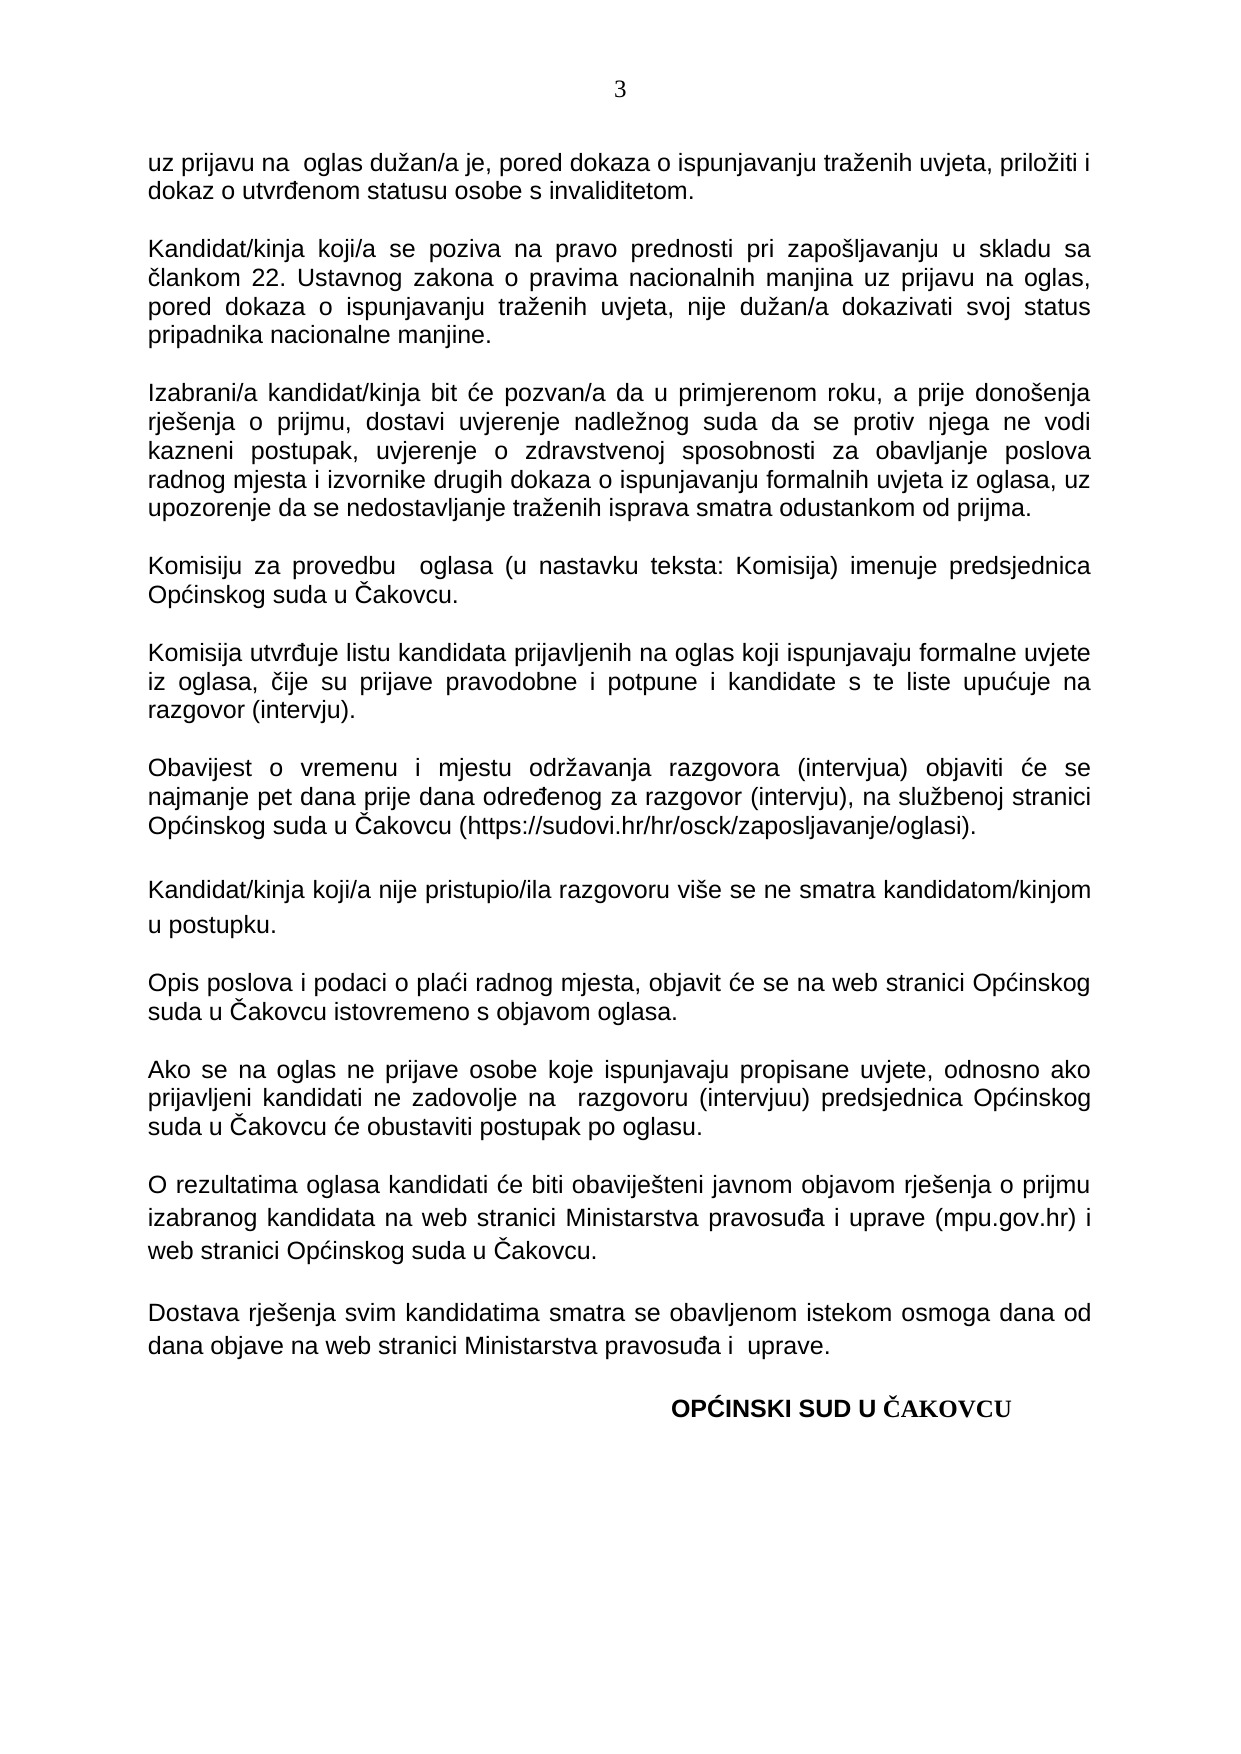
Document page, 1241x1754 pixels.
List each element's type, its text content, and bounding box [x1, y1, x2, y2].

text Dostava rješenja svim kandidatima smatra se obavljenom istekom osmoga dana od dana objave na web stranici Ministarstva pravosuđa i uprave. [148, 1298, 1093, 1360]
text Opis poslova i podaci o plaći radnog mjesta, objavit će se na web stranici Općinskog suda u Čakovcu istovremeno s objavom oglasa. [148, 968, 1093, 1026]
text Komisija utvrđuje listu kandidata prijavljenih na oglas koji ispunjavaju formalne uvjete iz oglasa, čije su prijave pravodobne i potpune i kandidate s te liste upućuje na razgovor (intervju). [148, 638, 1093, 724]
text Obavijest o vremenu i mjestu održavanja razgovora (intervjua) objaviti će se najmanje pet dana prije dana određenog za razgovor (intervju), na službenoj stranici Općinskog suda u Čakovcu (https://sudovi.hr/hr/osck/zaposljavanje/oglasi). [148, 753, 1093, 840]
text Kandidat/kinja koji/a se poziva na pravo prednosti pri zapošljavanju u skladu sa člankom 22. Ustavnog zakona o pravima nacionalnih manjina uz prijavu na oglas, pored dokaza o ispunjavanju traženih uvjeta, nije dužan/a dokazivati svoj status pripadnika nacionalne manjine. [148, 234, 1093, 349]
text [148, 148, 1093, 205]
text Ako se na oglas ne prijave osobe koje ispunjavaju propisane uvjete, odnosno ako prijavljeni kandidati ne zadovolje na razgovoru (intervjuu) predsjednica Općinskog suda u Čakovcu će obustaviti postupak po oglasu. [148, 1055, 1093, 1141]
text Komisiju za provedbu oglasa (u nastavku teksta: Komisija) imenuje predsjednica Općinskog suda u Čakovcu. [148, 551, 1093, 609]
text Izabrani/a kandidat/kinja bit će pozvan/a da u primjerenom roku, a prije donošenja rješenja o prijmu, dostavi uvjerenje nadležnog suda da se protiv njega ne vodi kazneni postupak, uvjerenje o zdravstvenoj sposobnosti za obavljanje poslova radnog mjesta i izvornike drugih dokaza o ispunjavanju formalnih uvjeta iz oglasa, uz upozorenje da se nedostavljanje traženih isprava smatra odustankom od prijma. [148, 378, 1093, 522]
text OPĆINSKI SUD U ČAKOVCU [148, 1393, 1093, 1422]
text Kandidat/kinja koji/a nije pristupio/ila razgovoru više se ne smatra kandidatom/kinjom u postupku. [148, 869, 1093, 939]
text O rezultatima oglasa kandidati će biti obaviješteni javnom objavom rješenja o prijmu izabranog kandidata na web stranici Ministarstva pravosuđa i uprave (mpu.gov.hr) i web stranici Općinskog suda u Čakovcu. [148, 1170, 1093, 1265]
